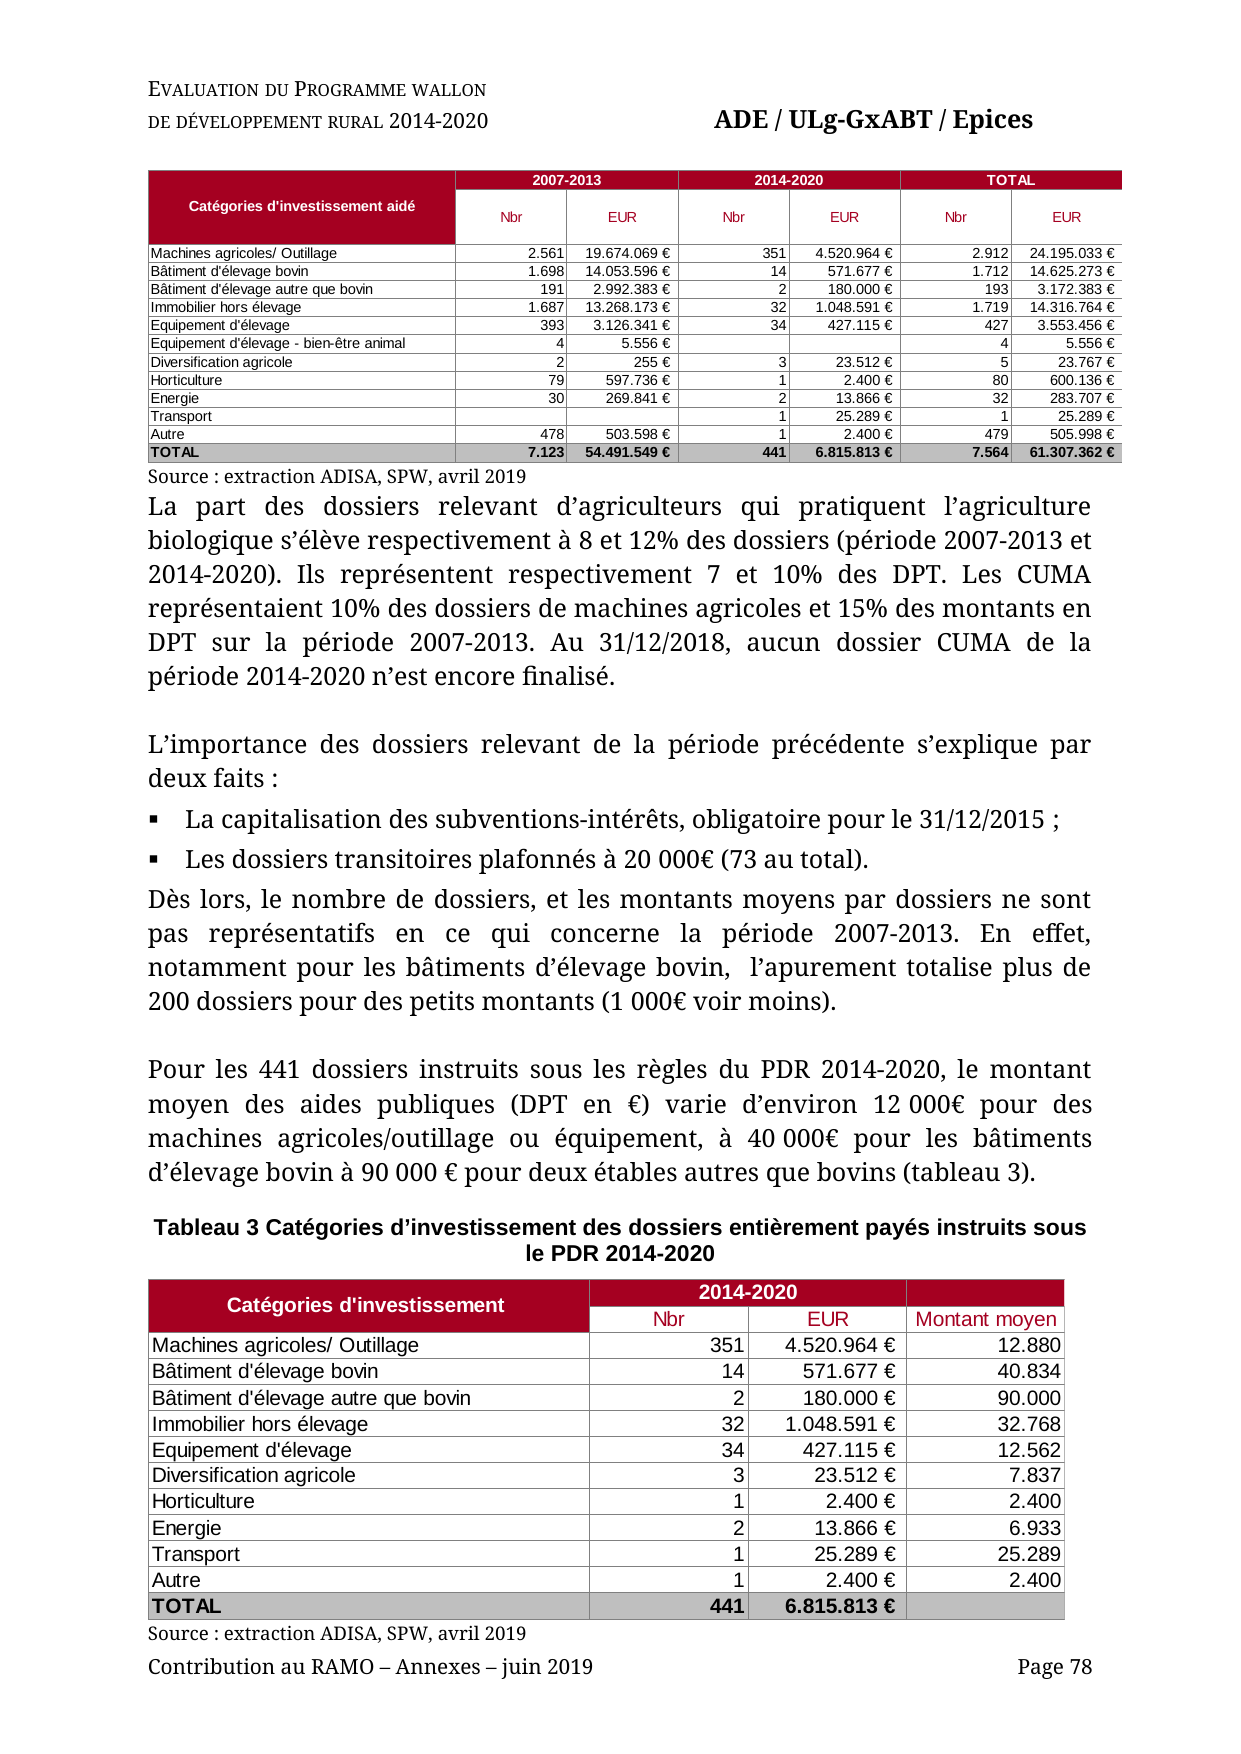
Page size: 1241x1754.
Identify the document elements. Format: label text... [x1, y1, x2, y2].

text Les dossiers transitoires plafonnés à 20 000€ (73 au total). [148, 842, 1093, 876]
text L’importance des dossiers relevant de la période précédente s’explique par deux faits : [148, 727, 1093, 795]
title Tableau 3 Catégories d’investissement des dossiers entièrement payés instruits sous le PDR 2014-2020 [148, 1213, 1093, 1266]
text Pour les 441 dossiers instruits sous les règles du PDR 2014-2020, le montant moyen des aides publiques (DPT en €) varie d’environ 12 000€ pour des machines agricoles/outillage ou équipement, à 40 000€ pour les bâtiments d’élevage bovin à 90 000 € pour deux étables autres que bovins (tableau 3). [148, 1052, 1093, 1188]
text Dès lors, le nombre de dossiers, et les montants moyens par dossiers ne sont pas représentatifs en ce qui concerne la période 2007-2013. En effet, notamment pour les bâtiments d’élevage bovin, l’apurement totalise plus de 200 dossiers pour des petits montants (1 000€ voir moins). [148, 882, 1093, 1018]
text La capitalisation des subventions-intérêts, obligatoire pour le 31/12/2015 ; [148, 801, 1093, 835]
text Source : extraction ADISA, SPW, avril 2019 [148, 463, 1093, 488]
text La part des dossiers relevant d’agriculteurs qui pratiquent l’agriculture biologique s’élève respectivement à 8 et 12% des dossiers (période 2007-2013 et 2014-2020). Ils représentent respectivement 7 et 10% des DPT. Les CUMA représentaient 10% des dossiers de machines agricoles et 15% des montants en DPT sur la période 2007-2013. Au 31/12/2018, aucun dossier CUMA de la période 2014-2020 n’est encore finalisé. [148, 488, 1093, 693]
text Source : extraction ADISA, SPW, avril 2019 [148, 1620, 1093, 1646]
